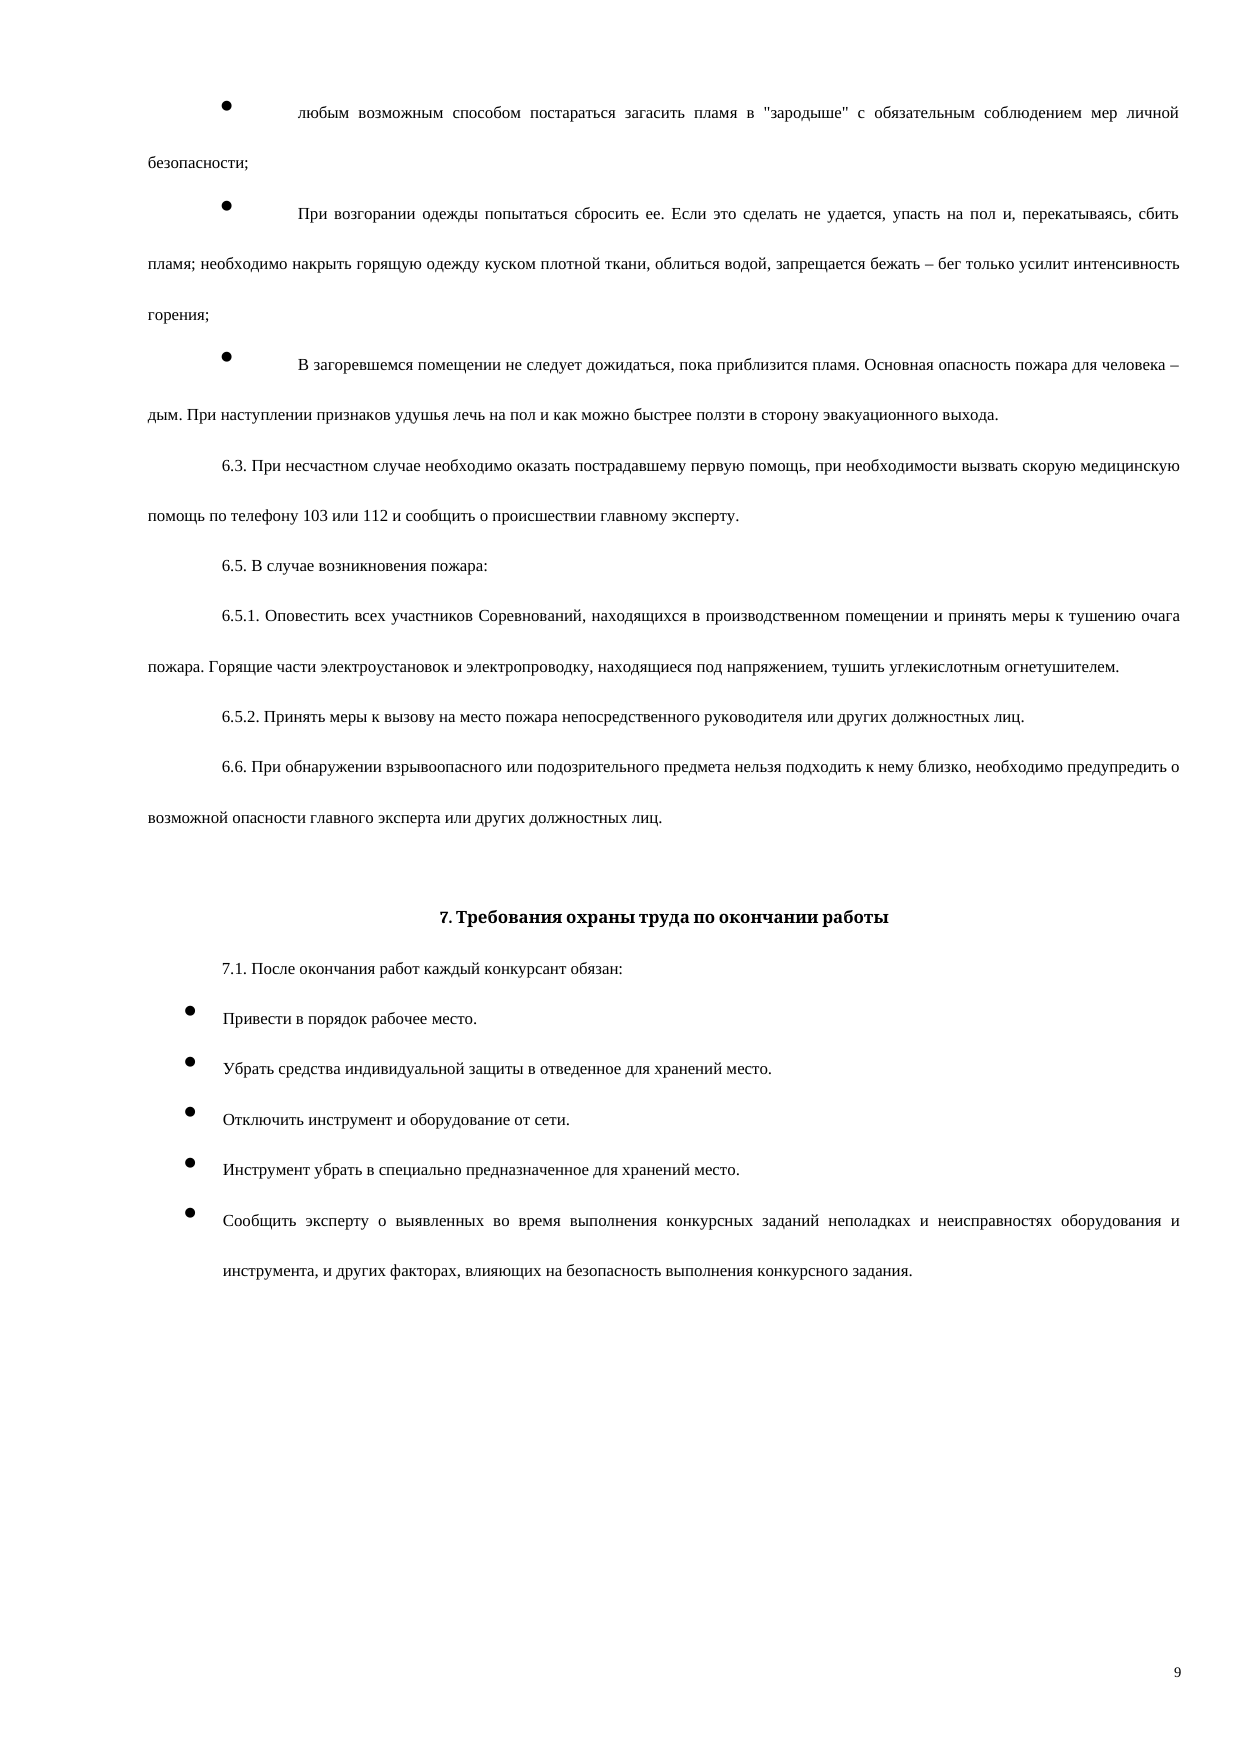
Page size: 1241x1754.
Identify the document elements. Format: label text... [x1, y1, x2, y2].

list любым возможным способом постараться загасить пламя в "зародыше" с обязательным соблюдением мер личной безопасности; [148, 89, 1181, 173]
text 7.1. После окончания работ каждый конкурсант обязан: [133, 944, 1181, 978]
list При возгорании одежды попытаться сбросить ее. Если это сделать не удается, упасть на пол и, перекатываясь, сбить пламя; необходимо накрыть горящую одежду куском плотной ткани, облиться водой, запрещается бежать – бег только усилит интенсивность горения; [133, 189, 1181, 324]
text 7. Требования охраны труда по окончании работы [133, 894, 1181, 927]
text 6.5. В случае возникновения пожара: [133, 542, 1181, 575]
text 6.6. При обнаружении взрывоопасного или подозрительного предмета нельзя подходить к нему близко, необходимо предупредить о возможной опасности главного эксперта или других должностных лиц. [133, 743, 1181, 827]
list Инструмент убрать в специально предназначенное для хранений место. [185, 1146, 1181, 1179]
text 6.5.1. Оповестить всех участников Соревнований, находящихся в производственном помещении и принять меры к тушению очага пожара. Горящие части электроустановок и электропроводку, находящиеся под напряжением, тушить углекислотным огнетушителем. [133, 592, 1181, 676]
list Отключить инструмент и оборудование от сети. [185, 1095, 1181, 1129]
list Убрать средства индивидуальной защиты в отведенное для хранений место. [185, 1045, 1181, 1079]
text 6.5.2. Принять меры к вызову на место пожара непосредственного руководителя или других должностных лиц. [133, 693, 1181, 726]
list Привести в порядок рабочее место. [185, 994, 1181, 1028]
list Сообщить эксперту о выявленных во время выполнения конкурсных заданий неполадках и неисправностях оборудования и инструмента, и других факторах, влияющих на безопасность выполнения конкурсного задания. [185, 1196, 1181, 1280]
text 6.3. При несчастном случае необходимо оказать пострадавшему первую помощь, при необходимости вызвать скорую медицинскую помощь по телефону 103 или 112 и сообщить о происшествии главному эксперту. [133, 441, 1181, 525]
list В загоревшемся помещении не следует дожидаться, пока приблизится пламя. Основная опасность пожара для человека – дым. При наступлении признаков удушья лечь на пол и как можно быстрее ползти в сторону эвакуационного выхода. [133, 340, 1181, 424]
